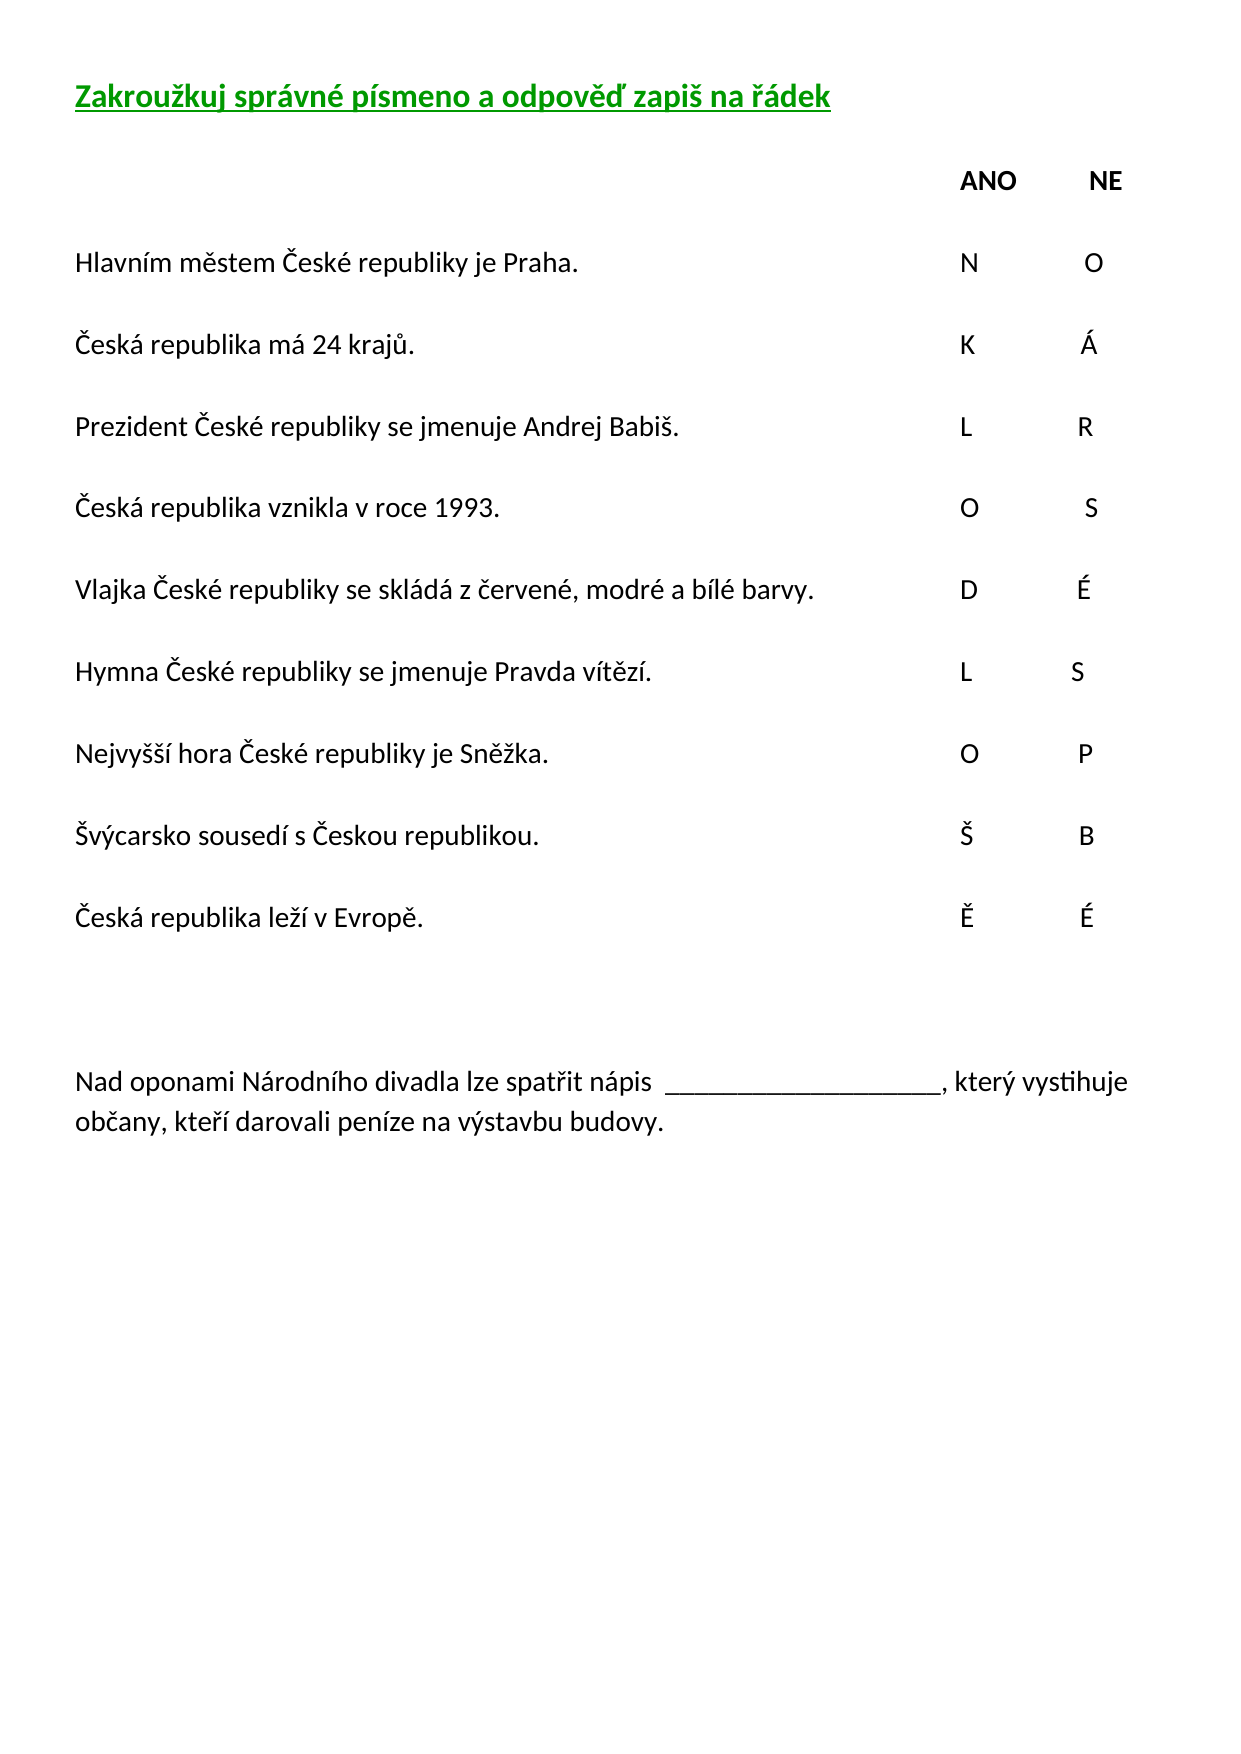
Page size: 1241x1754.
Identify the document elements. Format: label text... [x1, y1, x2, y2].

text Zakroužkuj správné písmeno a odpověď zapiš na řádek ANO NE Hlavním městem České republiky je Praha. N O Česká republika má 24 krajů. K Á Prezident České republiky se jmenuje Andrej Babiš. L R Česká republika vznikla v roce 1993. O S Vlajka České republiky se skládá z červené, modré a bílé barvy. D É Hymna České republiky se jmenuje Pravda vítězí. L S Nejvyšší hora České republiky je Sněžka. O P Švýcarsko sousedí s Českou republikou. Š B Česká republika leží v Evropě. Ě É Nad oponami Národního divadla lze spatřit nápis ___________________, který vystihuje občany, kteří darovali peníze na výstavbu budovy. [75, 75, 1165, 1139]
